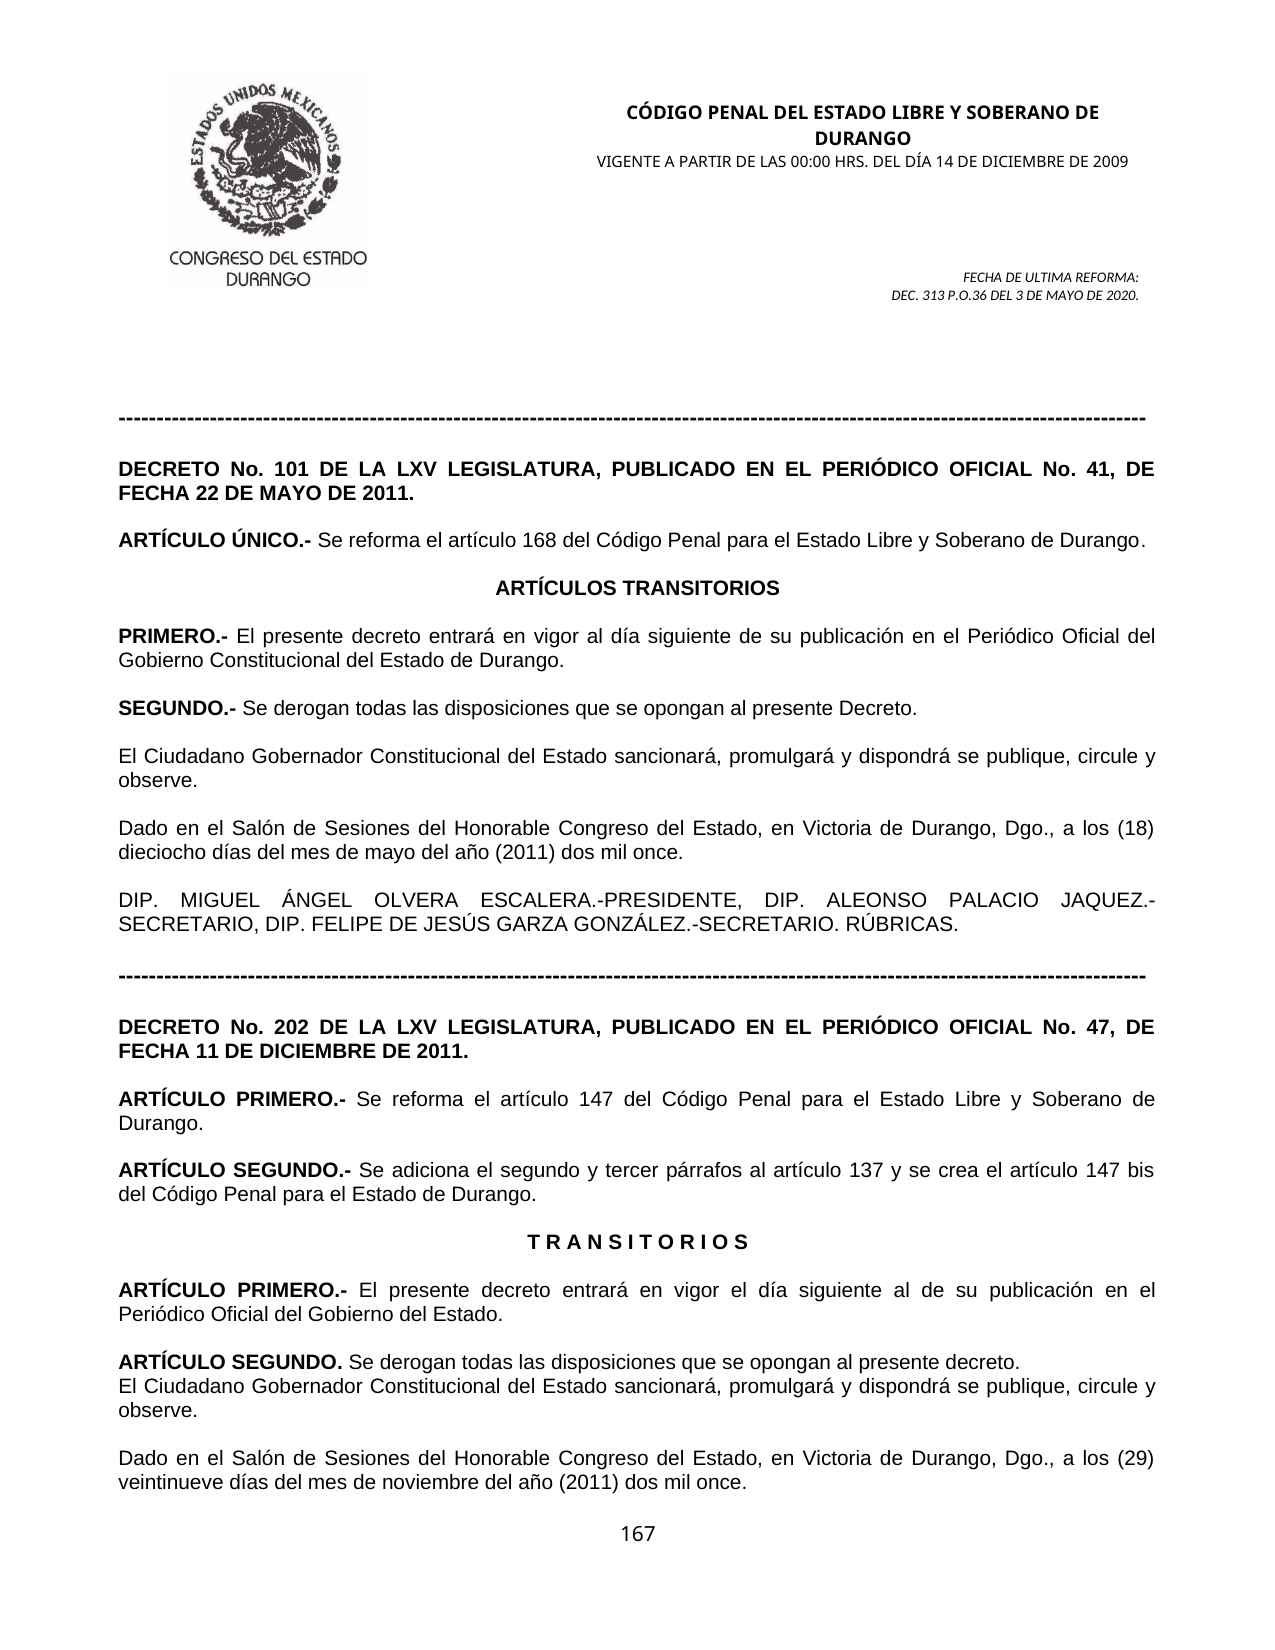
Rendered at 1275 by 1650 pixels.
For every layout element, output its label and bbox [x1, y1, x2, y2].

picture [165, 73, 369, 293]
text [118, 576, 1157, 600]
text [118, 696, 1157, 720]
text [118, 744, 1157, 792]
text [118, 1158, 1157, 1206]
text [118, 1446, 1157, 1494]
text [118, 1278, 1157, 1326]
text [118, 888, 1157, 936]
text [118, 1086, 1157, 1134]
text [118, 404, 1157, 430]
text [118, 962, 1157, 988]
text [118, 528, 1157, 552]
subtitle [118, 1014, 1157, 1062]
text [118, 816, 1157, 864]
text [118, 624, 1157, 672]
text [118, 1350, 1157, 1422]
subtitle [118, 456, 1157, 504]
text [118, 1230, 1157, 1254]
